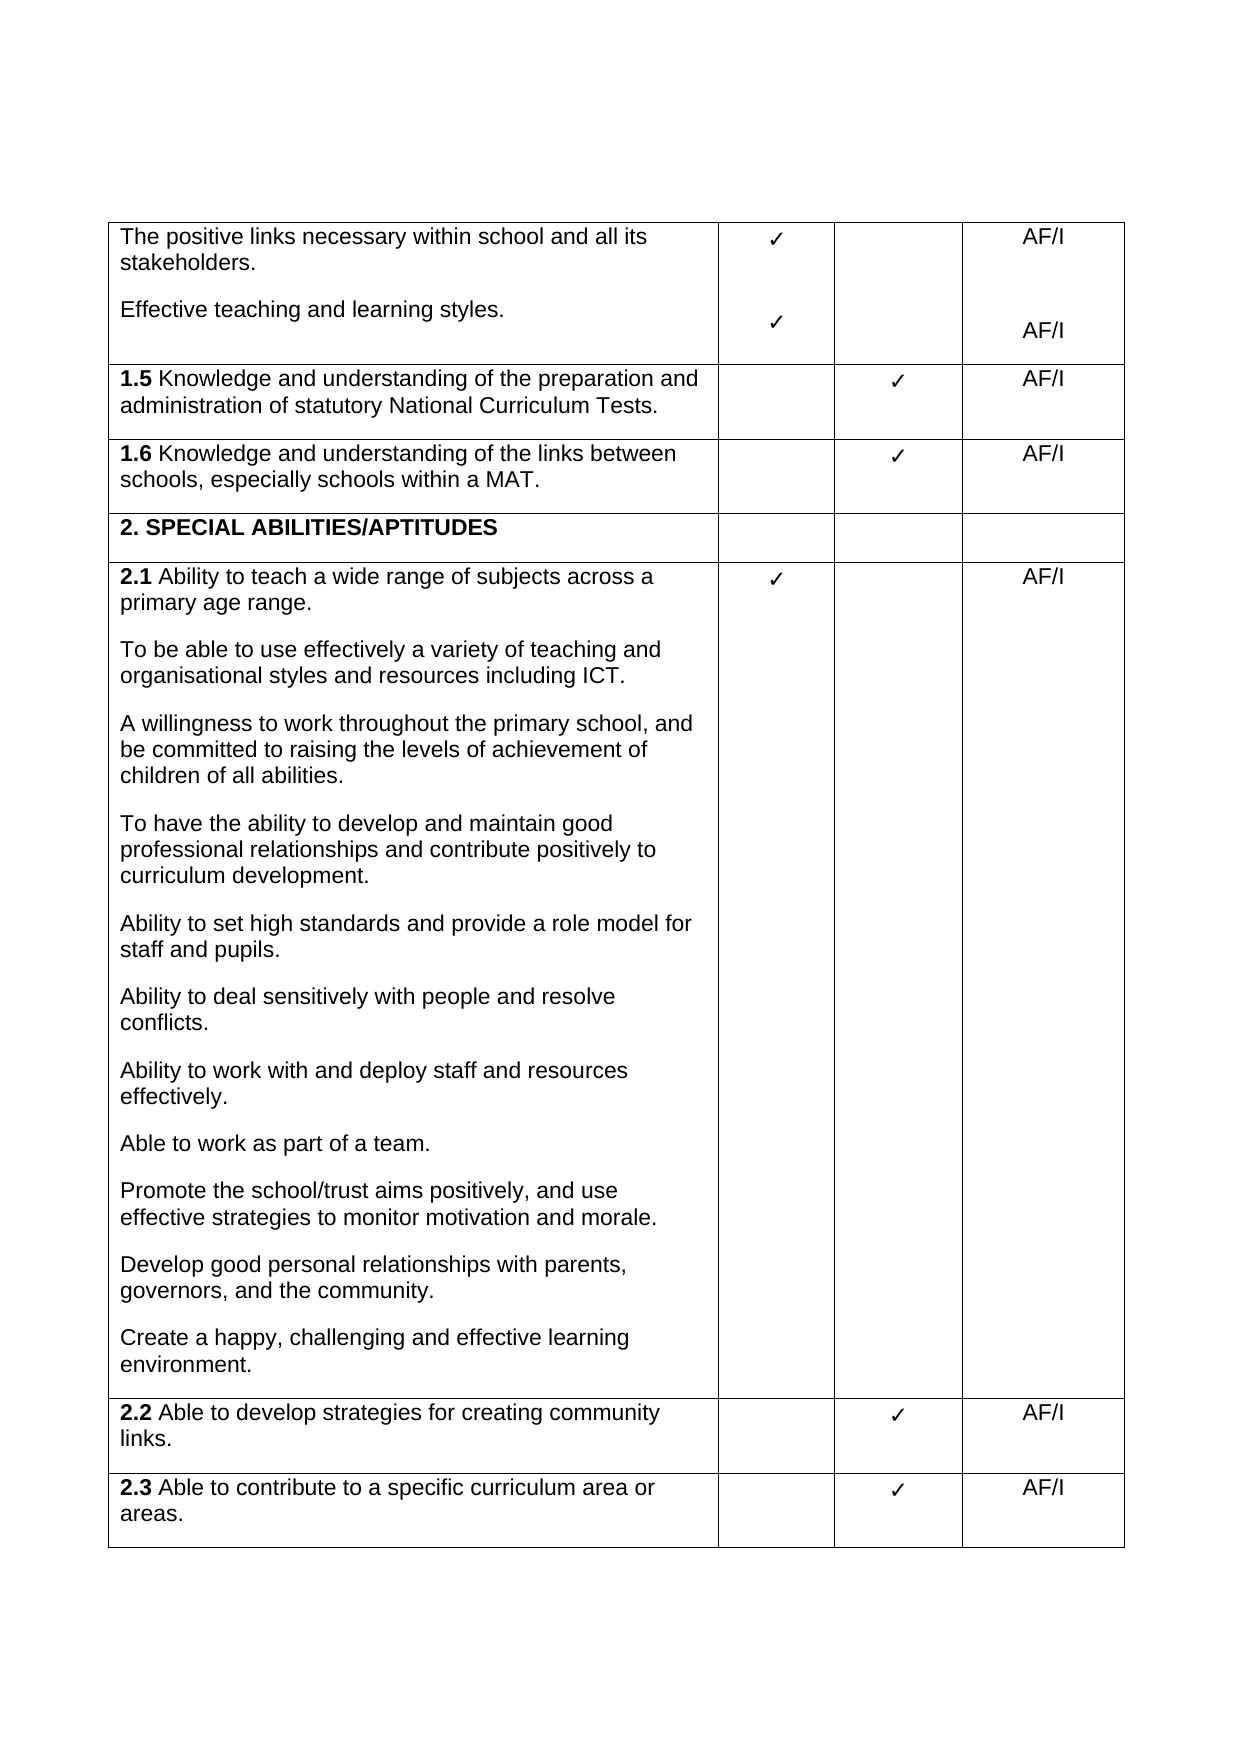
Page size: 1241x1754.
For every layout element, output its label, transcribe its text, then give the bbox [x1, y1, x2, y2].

table_cell ✓ [835, 440, 962, 513]
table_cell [109, 223, 718, 364]
table_cell AF/I [963, 365, 1124, 439]
table_cell [835, 514, 962, 562]
table_cell [719, 514, 834, 562]
table_cell AF/I [963, 1399, 1124, 1472]
table_cell [719, 365, 834, 439]
table_cell 1.5 Knowledge and understanding of the preparation and administration of statutory National Curriculum Tests. [109, 365, 718, 439]
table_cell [963, 223, 1124, 364]
table_cell [719, 1399, 834, 1472]
table_cell AF/I [963, 563, 1124, 1398]
table_cell [835, 223, 962, 364]
table_cell 2.1 Ability to teach a wide range of subjects across a primary age range. To be able to use effectively a variety of teaching and organisational styles and resources including ICT. A willingness to work throughout the primary school, and be committed to raising the levels of achievement of children of all abilities. To have the ability to develop and maintain good professional relationships and contribute positively to curriculum development. Ability to set high standards and provide a role model for staff and pupils. Ability to deal sensitively with people and resolve conflicts. Ability to work with and deploy staff and resources effectively. Able to work as part of a team. Promote the school/trust aims positively, and use effective strategies to monitor motivation and morale. Develop good personal relationships with parents, governors, and the community. Create a happy, challenging and effective learning environment. [109, 563, 718, 1398]
table_cell AF/I [963, 440, 1124, 513]
table_cell [719, 440, 834, 513]
table_cell 2.2 Able to develop strategies for creating community links. [109, 1399, 718, 1472]
table_cell [719, 1474, 834, 1547]
table_cell ✓ [835, 365, 962, 439]
table_cell 1.6 Knowledge and understanding of the links between schools, especially schools within a MAT. [109, 440, 718, 513]
table_cell ✓ [835, 1474, 962, 1547]
table_cell 2. SPECIAL ABILITIES/APTITUDES [109, 514, 718, 562]
table_cell AF/I [963, 1474, 1124, 1547]
table_cell ✓ [835, 1399, 962, 1472]
table_cell [835, 563, 962, 1398]
table_cell ✓ ✓ ✓ ✓ ✓ ✓ ✓ ✓ ✓ [719, 223, 834, 364]
table_cell ✓ [719, 563, 834, 1398]
table_cell 2.3 Able to contribute to a specific curriculum area or areas. [109, 1474, 718, 1547]
table_cell [963, 514, 1124, 562]
